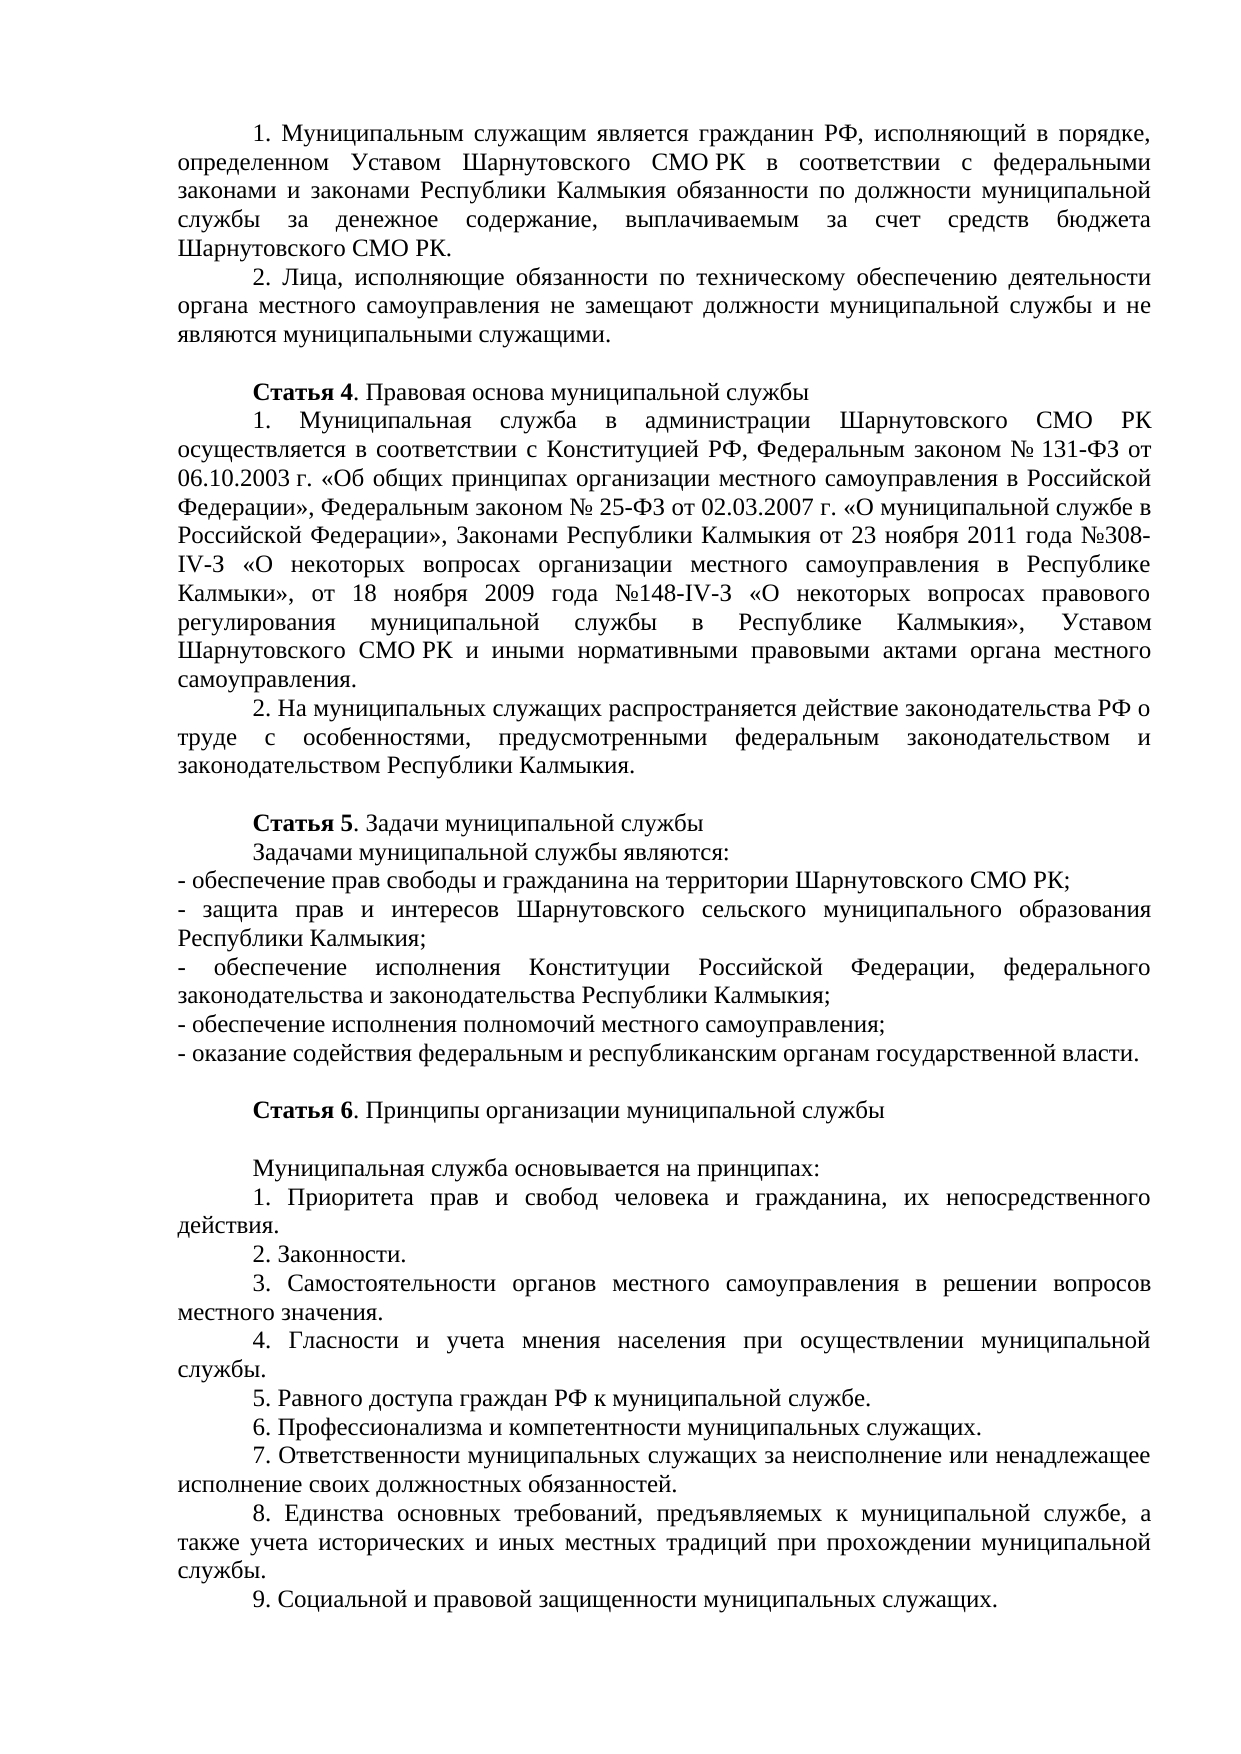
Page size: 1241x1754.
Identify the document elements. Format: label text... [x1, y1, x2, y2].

text 5. Равного доступа граждан РФ к муниципальной службе. [177, 1383, 1152, 1412]
text - защита прав и интересов Шарнутовского сельского муниципального образования Республики Калмыкия; [177, 894, 1152, 952]
text - обеспечение прав свободы и гражданина на территории Шарнутовского СМО РК; [177, 866, 1152, 894]
text 2. Законности. [177, 1239, 1152, 1268]
text 1. Муниципальная служба в администрации Шарнутовского СМО РК осуществляется в соответствии с Конституцией РФ, Федеральным законом № 131-ФЗ от 06.10.2003 г. «Об общих принципах организации местного самоуправления в Российской Федерации», Федеральным законом № 25-ФЗ от 02.03.2007 г. «О муниципальной службе в Российской Федерации», Законами Республики Калмыкия от 23 ноября 2011 года №308-IV-З «О некоторых вопросах организации местного самоуправления в Республике Калмыки», от 18 ноября 2009 года №148-IV-З «О некоторых вопросах правового регулирования муниципальной службы в Республике Калмыкия», Уставом Шарнутовского СМО РК и иными нормативными правовыми актами органа местного самоуправления. [177, 406, 1152, 693]
text Статья 6. Принципы организации муниципальной службы [252, 1096, 1152, 1124]
text - оказание содействия федеральным и республиканским органам государственной власти. [177, 1038, 1152, 1067]
text 2. Лица, исполняющие обязанности по техническому обеспечению деятельности органа местного самоуправления не замещают должности муниципальной службы и не являются муниципальными служащими. [177, 262, 1152, 348]
text 1. Муниципальным служащим является гражданин РФ, исполняющий в порядке, определенном Уставом Шарнутовского СМО РК в соответствии с федеральными законами и законами Республики Калмыкия обязанности по должности муниципальной службы за денежное содержание, выплачиваемым за счет средств бюджета Шарнутовского СМО РК. [177, 118, 1152, 262]
text 7. Ответственности муниципальных служащих за неисполнение или ненадлежащее исполнение своих должностных обязанностей. [177, 1441, 1152, 1498]
text Задачами муниципальной службы являются: [177, 837, 1152, 866]
text 4. Гласности и учета мнения населения при осуществлении муниципальной службы. [177, 1326, 1152, 1383]
text Статья 5. Задачи муниципальной службы [252, 808, 1152, 837]
text 1. Приоритета прав и свобод человека и гражданина, их непосредственного действия. [177, 1182, 1152, 1239]
text - обеспечение исполнения полномочий местного самоуправления; [177, 1009, 1152, 1038]
text 8. Единства основных требований, предъявляемых к муниципальной службе, а также учета исторических и иных местных традиций при прохождении муниципальной службы. [177, 1498, 1152, 1584]
text 2. На муниципальных служащих распространяется действие законодательства РФ о труде с особенностями, предусмотренными федеральным законодательством и законодательством Республики Калмыкия. [177, 693, 1152, 779]
text 3. Самостоятельности органов местного самоуправления в решении вопросов местного значения. [177, 1268, 1152, 1326]
text Муниципальная служба основывается на принципах: [177, 1153, 1152, 1182]
text - обеспечение исполнения Конституции Российской Федерации, федерального законодательства и законодательства Республики Калмыкия; [177, 952, 1152, 1009]
text Статья 4. Правовая основа муниципальной службы [252, 377, 1152, 406]
text 9. Социальной и правовой защищенности муниципальных служащих. [177, 1584, 1152, 1613]
text 6. Профессионализма и компетентности муниципальных служащих. [177, 1412, 1152, 1441]
